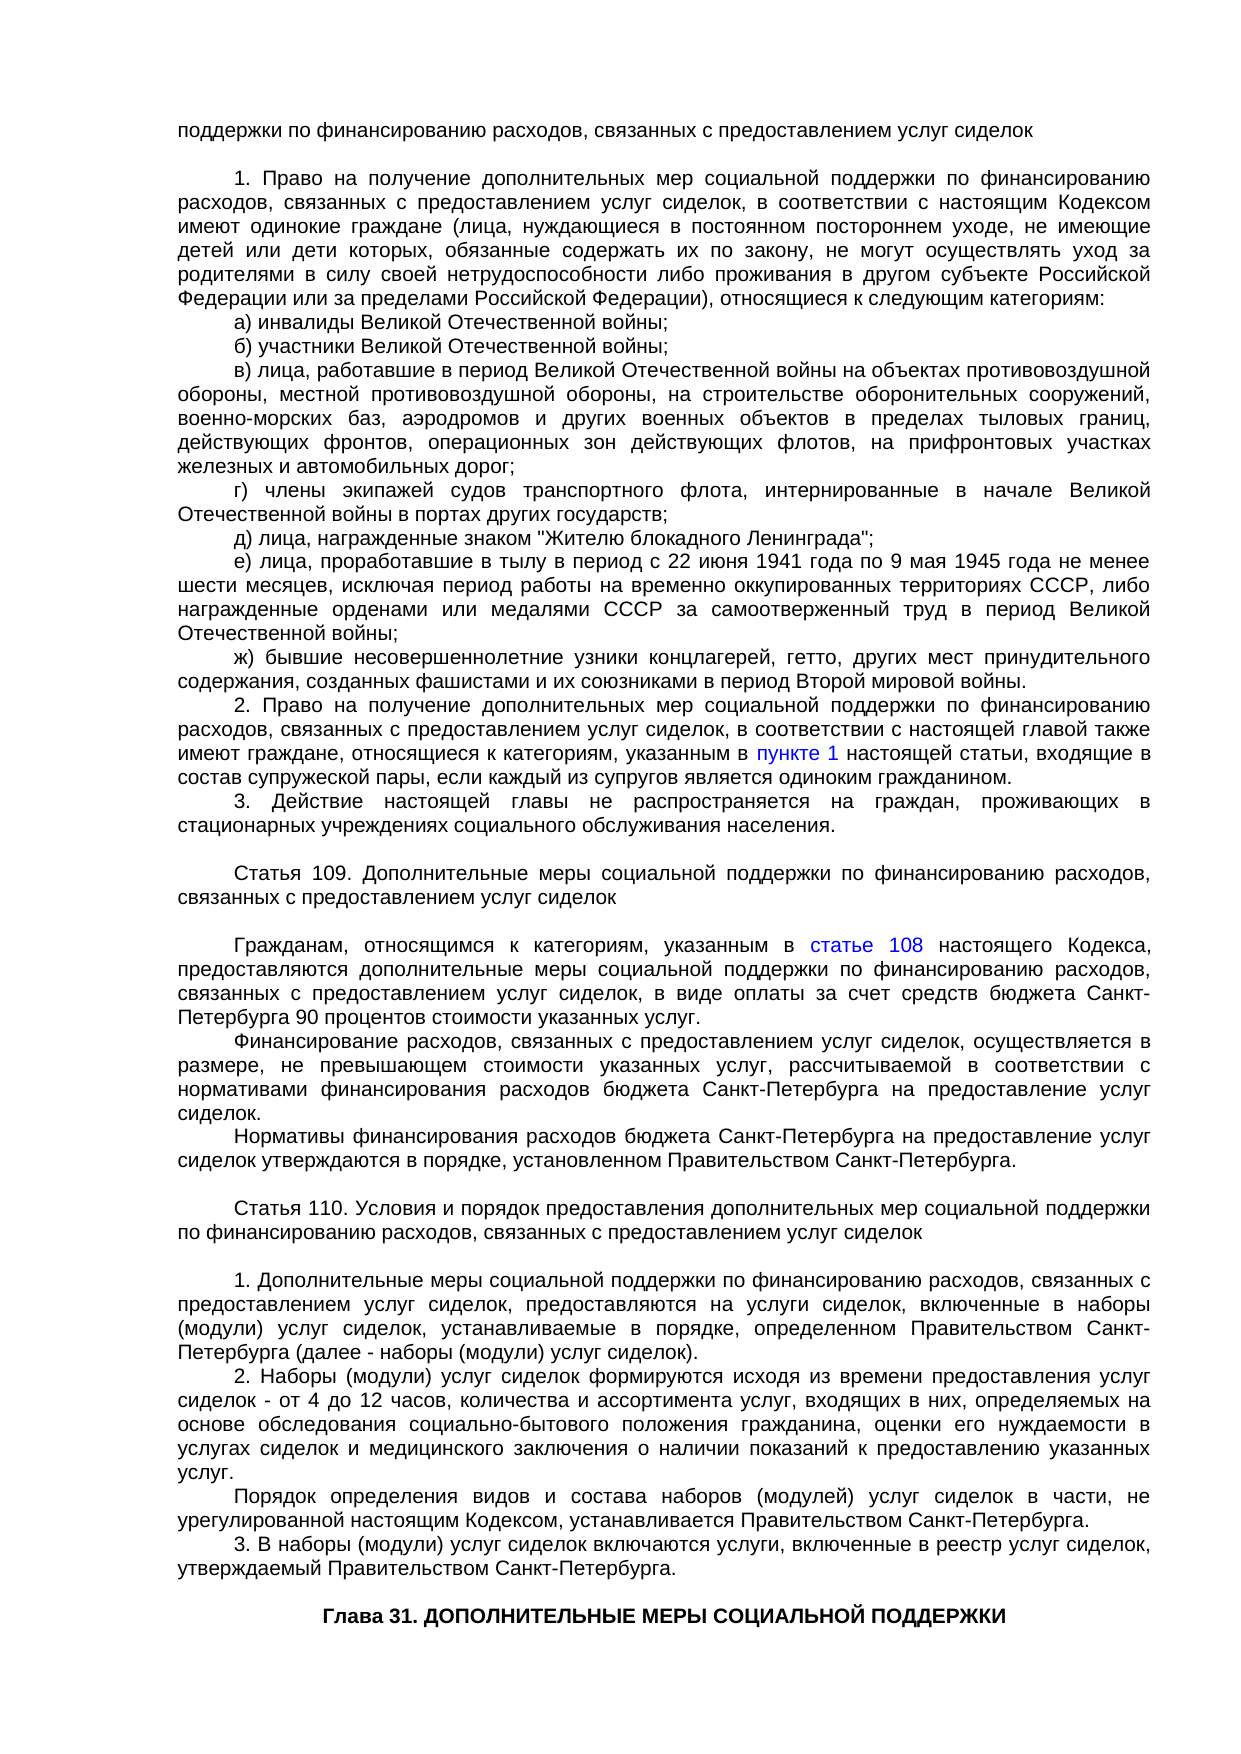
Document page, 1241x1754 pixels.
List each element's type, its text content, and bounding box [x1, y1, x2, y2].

text Порядок определения видов и состава наборов (модулей) услуг сиделок в части, не урегулированной настоящим Кодексом, устанавливается Правительством Санкт-Петербурга. [177, 1484, 1152, 1532]
text 2. Наборы (модули) услуг сиделок формируются исходя из времени предоставления услуг сиделок - от 4 до 12 часов, количества и ассортимента услуг, входящих в них, определяемых на основе обследования социально-бытового положения гражданина, оценки его нуждаемости в услугах сиделок и медицинского заключения о наличии показаний к предоставлению указанных услуг. [177, 1364, 1152, 1484]
text е) лица, проработавшие в тылу в период с 22 июня 1941 года по 9 мая 1945 года не менее шести месяцев, исключая период работы на временно оккупированных территориях СССР, либо награжденные орденами или медалями СССР за самоотверженный труд в период Великой Отечественной войны; [177, 549, 1152, 645]
text 3. В наборы (модули) услуг сиделок включаются услуги, включенные в реестр услуг сиделок, утверждаемый Правительством Санкт-Петербурга. [177, 1532, 1152, 1579]
text д) лица, награжденные знаком "Жителю блокадного Ленинграда"; [177, 525, 1152, 549]
text 2. Право на получение дополнительных мер социальной поддержки по финансированию расходов, связанных с предоставлением услуг сиделок, в соответствии с настоящей главой также имеют граждане, относящиеся к категориям, указанным в пункте 1 настоящей статьи, входящие в состав супружеской пары, если каждый из супругов является одиноким гражданином. [177, 693, 1152, 789]
text а) инвалиды Великой Отечественной войны; [177, 310, 1152, 334]
text Статья 109. Дополнительные меры социальной поддержки по финансированию расходов, связанных с предоставлением услуг сиделок [177, 861, 1152, 909]
text Нормативы финансирования расходов бюджета Санкт-Петербурга на предоставление услуг сиделок утверждаются в порядке, установленном Правительством Санкт-Петербурга. [177, 1124, 1152, 1172]
text 3. Действие настоящей главы не распространяется на граждан, проживающих в стационарных учреждениях социального обслуживания населения. [177, 789, 1152, 837]
title Глава 31. ДОПОЛНИТЕЛЬНЫЕ МЕРЫ СОЦИАЛЬНОЙ ПОДДЕРЖКИ [177, 1603, 1152, 1627]
text в) лица, работавшие в период Великой Отечественной войны на объектах противовоздушной обороны, местной противовоздушной обороны, на строительстве оборонительных сооружений, военно-морских баз, аэродромов и других военных объектов в пределах тыловых границ, действующих фронтов, операционных зон действующих флотов, на прифронтовых участках железных и автомобильных дорог; [177, 358, 1152, 477]
text Финансирование расходов, связанных с предоставлением услуг сиделок, осуществляется в размере, не превышающем стоимости указанных услуг, рассчитываемой в соответствии с нормативами финансирования расходов бюджета Санкт-Петербурга на предоставление услуг сиделок. [177, 1028, 1152, 1124]
text Гражданам, относящимся к категориям, указанным в статье 108 настоящего Кодекса, предоставляются дополнительные меры социальной поддержки по финансированию расходов, связанных с предоставлением услуг сиделок, в виде оплаты за счет средств бюджета Санкт-Петербурга 90 процентов стоимости указанных услуг. [177, 933, 1152, 1028]
text 1. Дополнительные меры социальной поддержки по финансированию расходов, связанных с предоставлением услуг сиделок, предоставляются на услуги сиделок, включенные в наборы (модули) услуг сиделок, устанавливаемые в порядке, определенном Правительством Санкт-Петербурга (далее - наборы (модули) услуг сиделок). [177, 1268, 1152, 1364]
text г) члены экипажей судов транспортного флота, интернированные в начале Великой Отечественной войны в портах других государств; [177, 477, 1152, 525]
text 1. Право на получение дополнительных мер социальной поддержки по финансированию расходов, связанных с предоставлением услуг сиделок, в соответствии с настоящим Кодексом имеют одинокие граждане (лица, нуждающиеся в постоянном постороннем уходе, не имеющие детей или дети которых, обязанные содержать их по закону, не могут осуществлять уход за родителями в силу своей нетрудоспособности либо проживания в другом субъекте Российской Федерации или за пределами Российской Федерации), относящиеся к следующим категориям: [177, 166, 1152, 310]
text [177, 118, 1152, 142]
text ж) бывшие несовершеннолетние узники концлагерей, гетто, других мест принудительного содержания, созданных фашистами и их союзниками в период Второй мировой войны. [177, 645, 1152, 693]
text б) участники Великой Отечественной войны; [177, 334, 1152, 358]
text Статья 110. Условия и порядок предоставления дополнительных мер социальной поддержки по финансированию расходов, связанных с предоставлением услуг сиделок [177, 1196, 1152, 1244]
